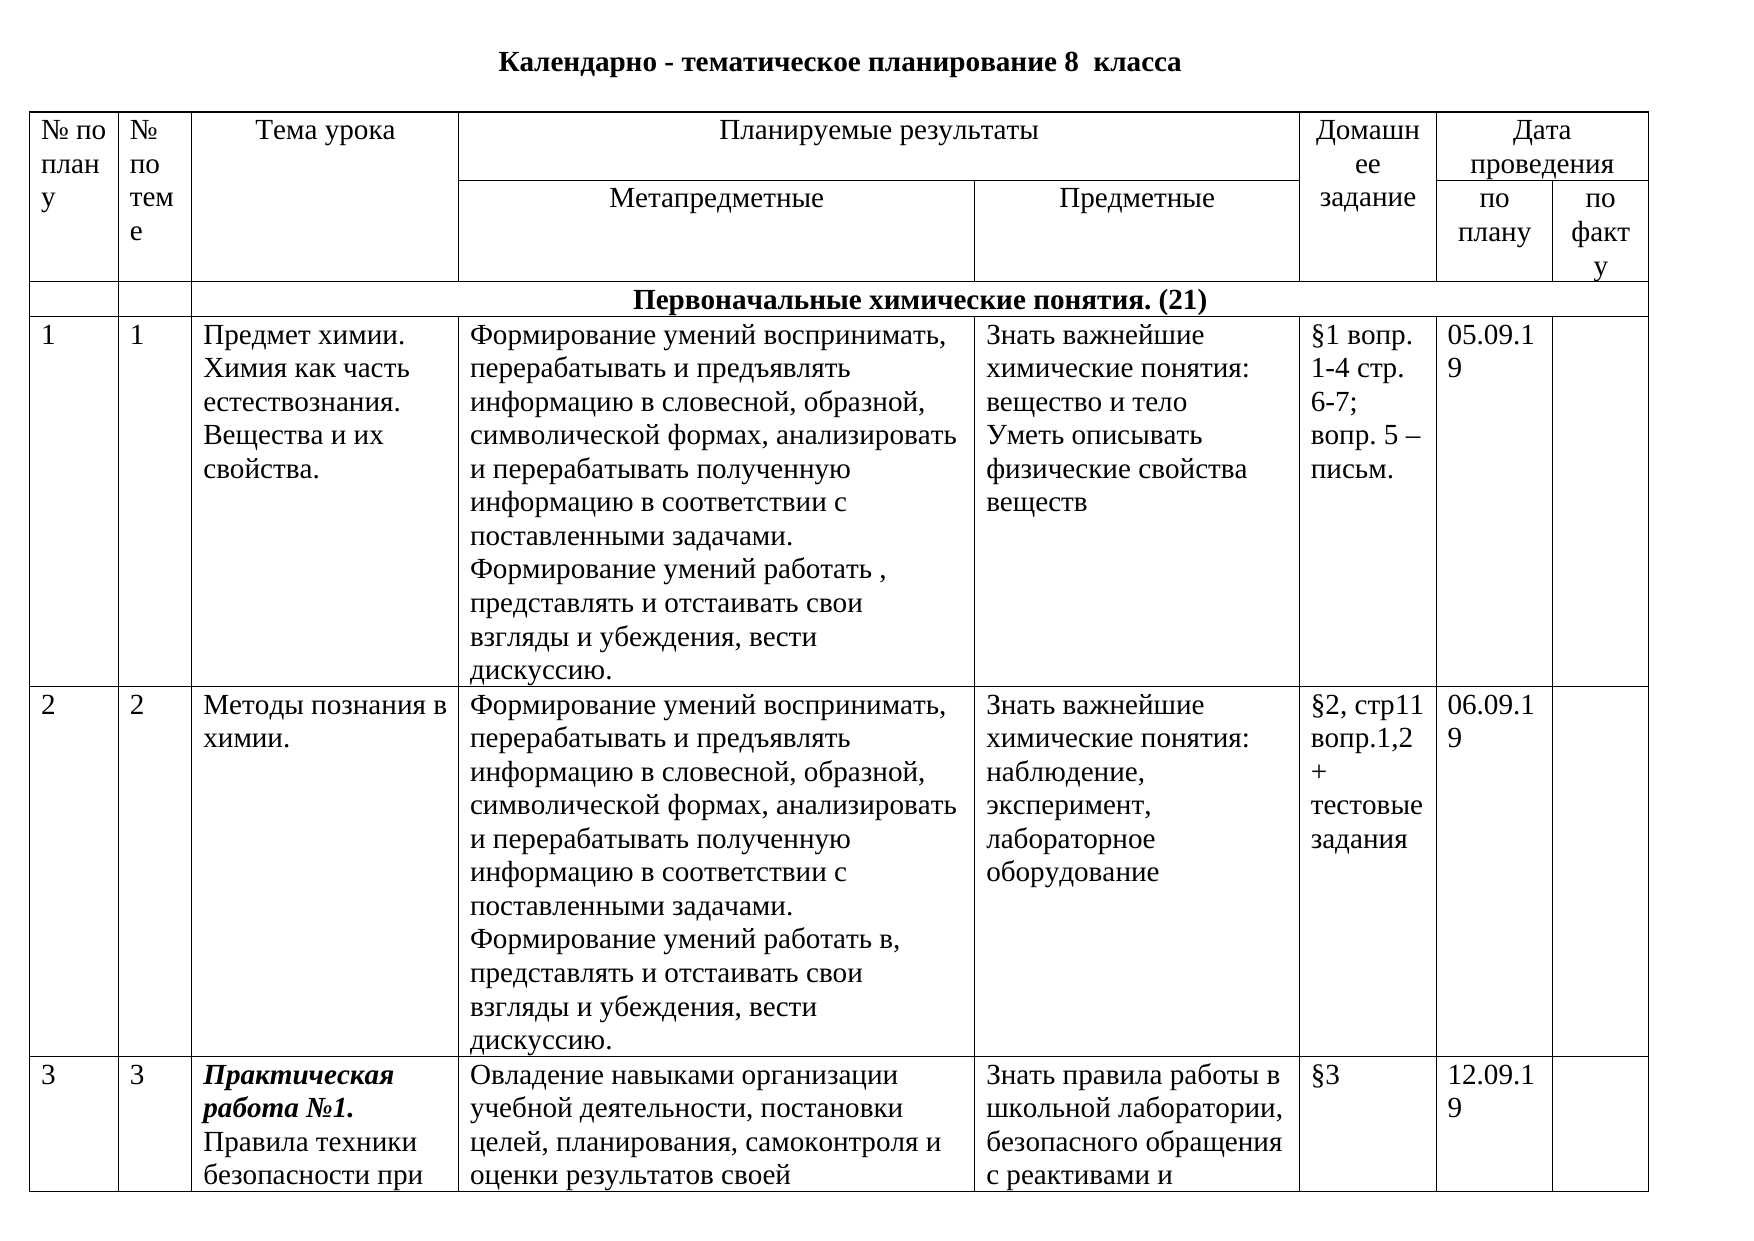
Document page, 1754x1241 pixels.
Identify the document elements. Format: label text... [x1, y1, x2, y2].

table_header Дата проведения [1437, 113, 1648, 179]
table_cell 3 [119, 1057, 191, 1191]
table_cell [30, 282, 118, 316]
table_header Тема урока [192, 113, 458, 281]
table_cell §1 вопр. 1-4 стр. 6-7; вопр. 5 – письм. [1300, 317, 1436, 686]
table_cell §2, стр11 вопр.1,2 + тестовые задания [1300, 687, 1436, 1056]
table_cell 2 [119, 687, 191, 1056]
table_cell [1553, 317, 1648, 686]
table_header № по плану [30, 113, 118, 281]
table_header № по теме [119, 113, 191, 281]
table_cell Знать важнейшие химические понятия: наблюдение, эксперимент, лабораторное оборудование [975, 687, 1299, 1056]
table_header Планируемые результаты [459, 113, 1299, 179]
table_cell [459, 1057, 974, 1191]
table_header Домашнее задание [1300, 113, 1436, 281]
table_cell Метапредметные [459, 181, 974, 281]
table_cell Предмет химии. Химия как часть естествознания. Вещества и их свойства. [192, 317, 458, 686]
table_cell Первоначальные химические понятия. (21) [192, 282, 1648, 316]
table_cell по плану [1437, 181, 1552, 281]
table_cell 06.09.19 [1437, 687, 1552, 1056]
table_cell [192, 1057, 458, 1191]
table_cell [975, 1057, 1299, 1191]
table_cell 05.09.19 [1437, 317, 1552, 686]
table_cell 12.09.19 [1437, 1057, 1552, 1191]
table_cell Предметные [975, 181, 1299, 281]
table_cell Методы познания в химии. [192, 687, 458, 1056]
table_cell 1 [119, 317, 191, 686]
table_cell 2 [30, 687, 118, 1056]
table_cell Формирование умений воспринимать, перерабатывать и предъявлять информацию в словесной, образной, символической формах, анализировать и перерабатывать полученную информацию в соответствии с поставленными задачами. Формирование умений работать , представлять и отстаивать свои взгляды и убеждения, вести дискуссию. [459, 317, 974, 686]
table_cell 1 [30, 317, 118, 686]
table_cell [1553, 1057, 1648, 1191]
table_cell 3 [30, 1057, 118, 1191]
table_cell §3 [1300, 1057, 1436, 1191]
text Календарно - тематическое планирование 8 класса [44, 44, 1636, 78]
table_cell [1553, 687, 1648, 1056]
table_cell Формирование умений воспринимать, перерабатывать и предъявлять информацию в словесной, образной, символической формах, анализировать и перерабатывать полученную информацию в соответствии с поставленными задачами. Формирование умений работать в, представлять и отстаивать свои взгляды и убеждения, вести дискуссию. [459, 687, 974, 1056]
table_cell по факту [1553, 181, 1648, 281]
table_cell [119, 282, 191, 316]
table_cell Знать важнейшие химические понятия: вещество и тело Уметь описывать физические свойства веществ [975, 317, 1299, 686]
